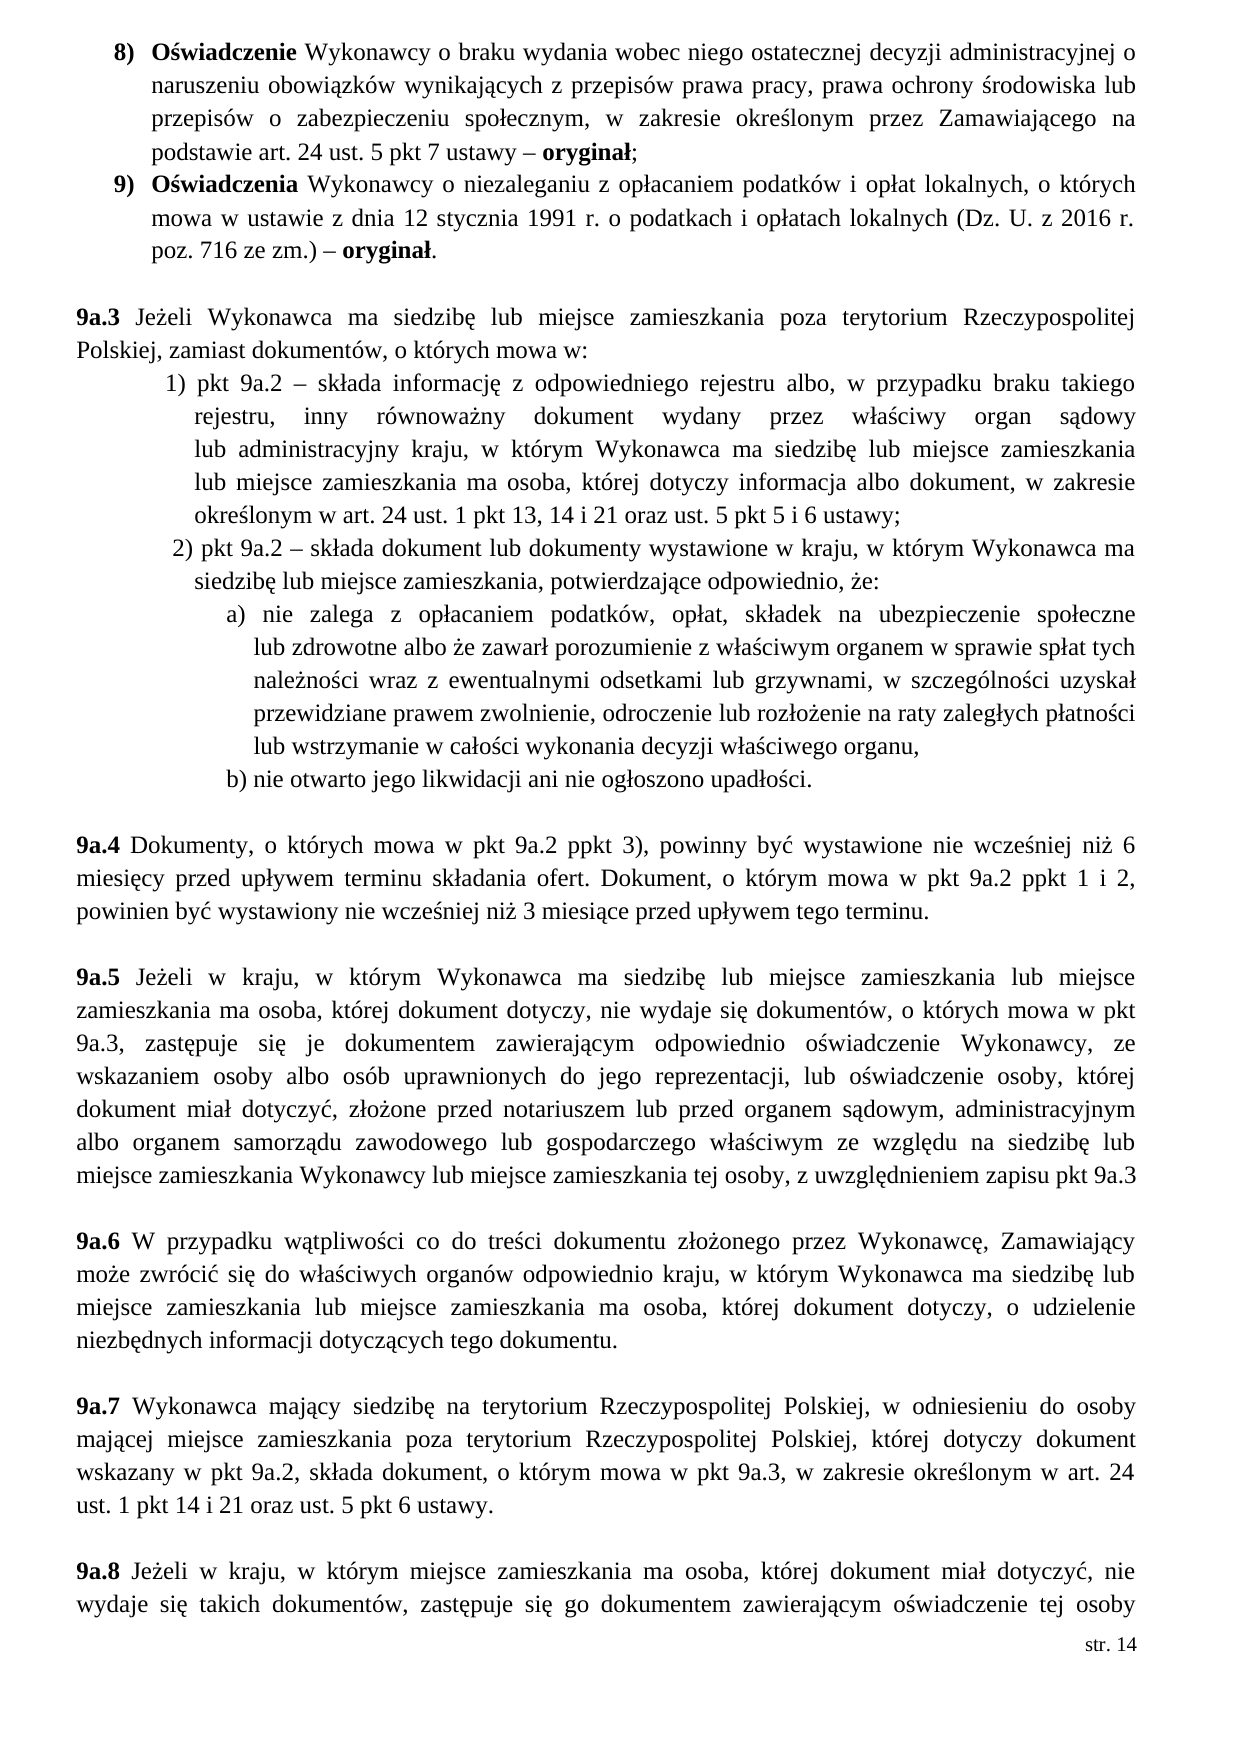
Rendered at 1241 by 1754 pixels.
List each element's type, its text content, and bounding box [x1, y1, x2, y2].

text 9a.4 Dokumenty, o których mowa w pkt 9a.2 ppkt 3), powinny być wystawione nie wcześniej niż 6 miesięcy przed upływem terminu składania ofert. Dokument, o którym mowa w pkt 9a.2 ppkt 1 i 2, powinien być wystawiony nie wcześniej niż 3 miesiące przed upływem tego terminu. [76, 830, 1137, 925]
text 9a.3 Jeżeli Wykonawca ma siedzibę lub miejsce zamieszkania poza terytorium Rzeczypospolitej Polskiej, zamiast dokumentów, o których mowa w: [76, 302, 1137, 363]
text 9a.5 Jeżeli w kraju, w którym Wykonawca ma siedzibę lub miejsce zamieszkania lub miejsce zamieszkania ma osoba, której dokument dotyczy, nie wydaje się dokumentów, o których mowa w pkt 9a.3, zastępuje się je dokumentem zawierającym odpowiednio oświadczenie Wykonawcy, ze wskazaniem osoby albo osób uprawnionych do jego reprezentacji, lub oświadczenie osoby, której dokument miał dotyczyć, złożone przed notariuszem lub przed organem sądowym, administracyjnym albo organem samorządu zawodowego lub gospodarczego właściwym ze względu na siedzibę lub miejsce zamieszkania Wykonawcy lub miejsce zamieszkania tej osoby, z uwzględnieniem zapisu pkt 9a.3 [76, 962, 1137, 1189]
text 9a.6 W przypadku wątpliwości co do treści dokumentu złożonego przez Wykonawcę, Zamawiający może zwrócić się do właściwych organów odpowiednio kraju, w którym Wykonawca ma siedzibę lub miejsce zamieszkania lub miejsce zamieszkania ma osoba, której dokument dotyczy, o udzielenie niezbędnych informacji dotyczących tego dokumentu. [76, 1226, 1137, 1354]
text a) nie zalega z opłacaniem podatków, opłat, składek na ubezpieczenie społeczne lub zdrowotne albo że zawarł porozumienie z właściwym organem w sprawie spłat tych należności wraz z ewentualnymi odsetkami lub grzywnami, w szczególności uzyskał przewidziane prawem zwolnienie, odroczenie lub rozłożenie na raty zaległych płatności lub wstrzymanie w całości wykonania decyzji właściwego organu, [226, 599, 1137, 760]
text 9a.7 Wykonawca mający siedzibę na terytorium Rzeczypospolitej Polskiej, w odniesieniu do osoby mającej miejsce zamieszkania poza terytorium Rzeczypospolitej Polskiej, której dotyczy dokument wskazany w pkt 9a.2, składa dokument, o którym mowa w pkt 9a.3, w zakresie określonym w art. 24 ust. 1 pkt 14 i 21 oraz ust. 5 pkt 6 ustawy. [76, 1391, 1137, 1519]
list Oświadczenia Wykonawcy o niezaleganiu z opłacaniem podatków i opłat lokalnych, o których mowa w ustawie z dnia 12 stycznia 1991 r. o podatkach i opłatach lokalnych (Dz. U. z 2016 r. poz. 716 ze zm.) – oryginał. [113, 169, 1137, 264]
list Oświadczenie Wykonawcy o braku wydania wobec niego ostatecznej decyzji administracyjnej o naruszeniu obowiązków wynikających z przepisów prawa pracy, prawa ochrony środowiska lub przepisów o zabezpieczeniu społecznym, w zakresie określonym przez Zamawiającego na podstawie art. 24 ust. 5 pkt 7 ustawy – oryginał; [113, 37, 1137, 165]
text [76, 1556, 1137, 1618]
text 1) pkt 9a.2 – składa informację z odpowiedniego rejestru albo, w przypadku braku takiego rejestru, inny równoważny dokument wydany przez właściwy organ sądowy lub administracyjny kraju, w którym Wykonawca ma siedzibę lub miejsce zamieszkania lub miejsce zamieszkania ma osoba, której dotyczy informacja albo dokument, w zakresie określonym w art. 24 ust. 1 pkt 13, 14 i 21 oraz ust. 5 pkt 5 i 6 ustawy; [165, 368, 1137, 528]
text 2) pkt 9a.2 – składa dokument lub dokumenty wystawione w kraju, w którym Wykonawca ma siedzibę lub miejsce zamieszkania, potwierdzające odpowiednio, że: [165, 533, 1137, 594]
text b) nie otwarto jego likwidacji ani nie ogłoszono upadłości. [151, 764, 1137, 793]
